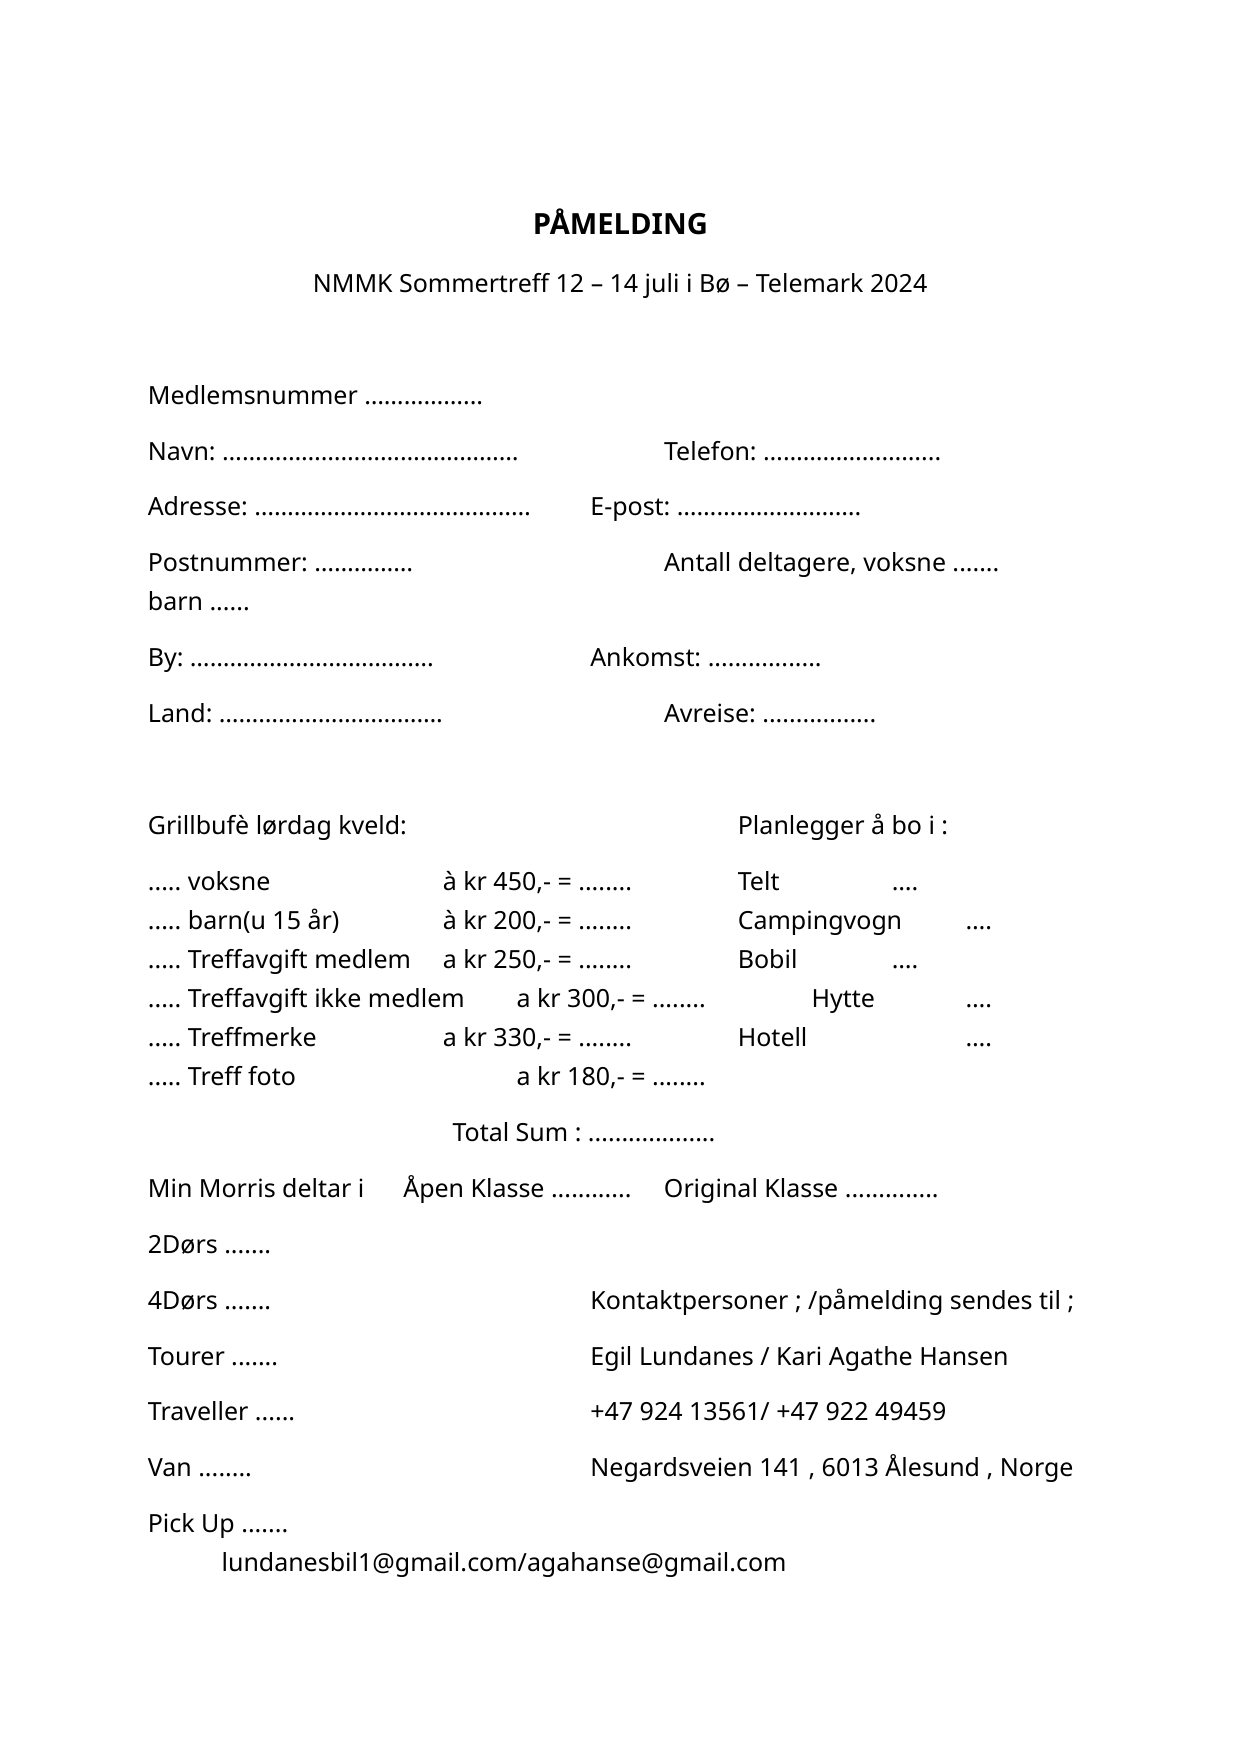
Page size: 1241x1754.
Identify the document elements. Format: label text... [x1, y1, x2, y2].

text Total Sum : ................... [148, 1115, 1093, 1149]
text Postnummer: …………… Antall deltagere, voksne ....... barn ...... [148, 545, 1093, 618]
text Tourer ....... Egil Lundanes / Kari Agathe Hansen [148, 1338, 1093, 1372]
text Van ........ Negardsveien 141 , 6013 Ålesund , Norge [148, 1450, 1093, 1484]
text Medlemsnummer ……………... [148, 377, 1093, 411]
text Grillbufè lørdag kveld: Planlegger å bo i : [148, 807, 1093, 841]
text ..... voksne à kr 450,- = ........ Telt …. ..... barn(u 15 år) à kr 200,- = ........ Campingvogn …. ..... Treffavgift medlem a kr 250,- = ........ Bobil …. ..... Treffavgift ikke medlem a kr 300,- = ........ Hytte …. ..... Treffmerke a kr 330,- = ........ Hotell …. ..... Treff foto a kr 180,- = ........ [148, 863, 1093, 1093]
text Land: ……………………………. Avreise: ................. [148, 696, 1093, 730]
text Traveller ...... +47 924 13561/ +47 922 49459 [148, 1394, 1093, 1428]
text Navn: ……………………………………… Telefon: ……………………... [148, 433, 1093, 467]
text By: ………………………………. Ankomst: ................. [148, 640, 1093, 674]
text Adresse: …………………………………… E-post: ………………………. [148, 489, 1093, 523]
text 4Dørs ....... Kontaktpersoner ; /påmelding sendes til ; [148, 1282, 1093, 1316]
text PÅMELDING [148, 203, 1093, 243]
text NMMK Sommertreff 12 – 14 juli i Bø – Telemark 2024 [148, 266, 1093, 300]
text Min Morris deltar i Åpen Klasse ............ Original Klasse .............. [148, 1171, 1093, 1205]
text Pick Up ....... lundanesbil1@gmail.com/agahanse@gmail.com [148, 1506, 1093, 1579]
text 2Dørs ....... [148, 1227, 1093, 1261]
